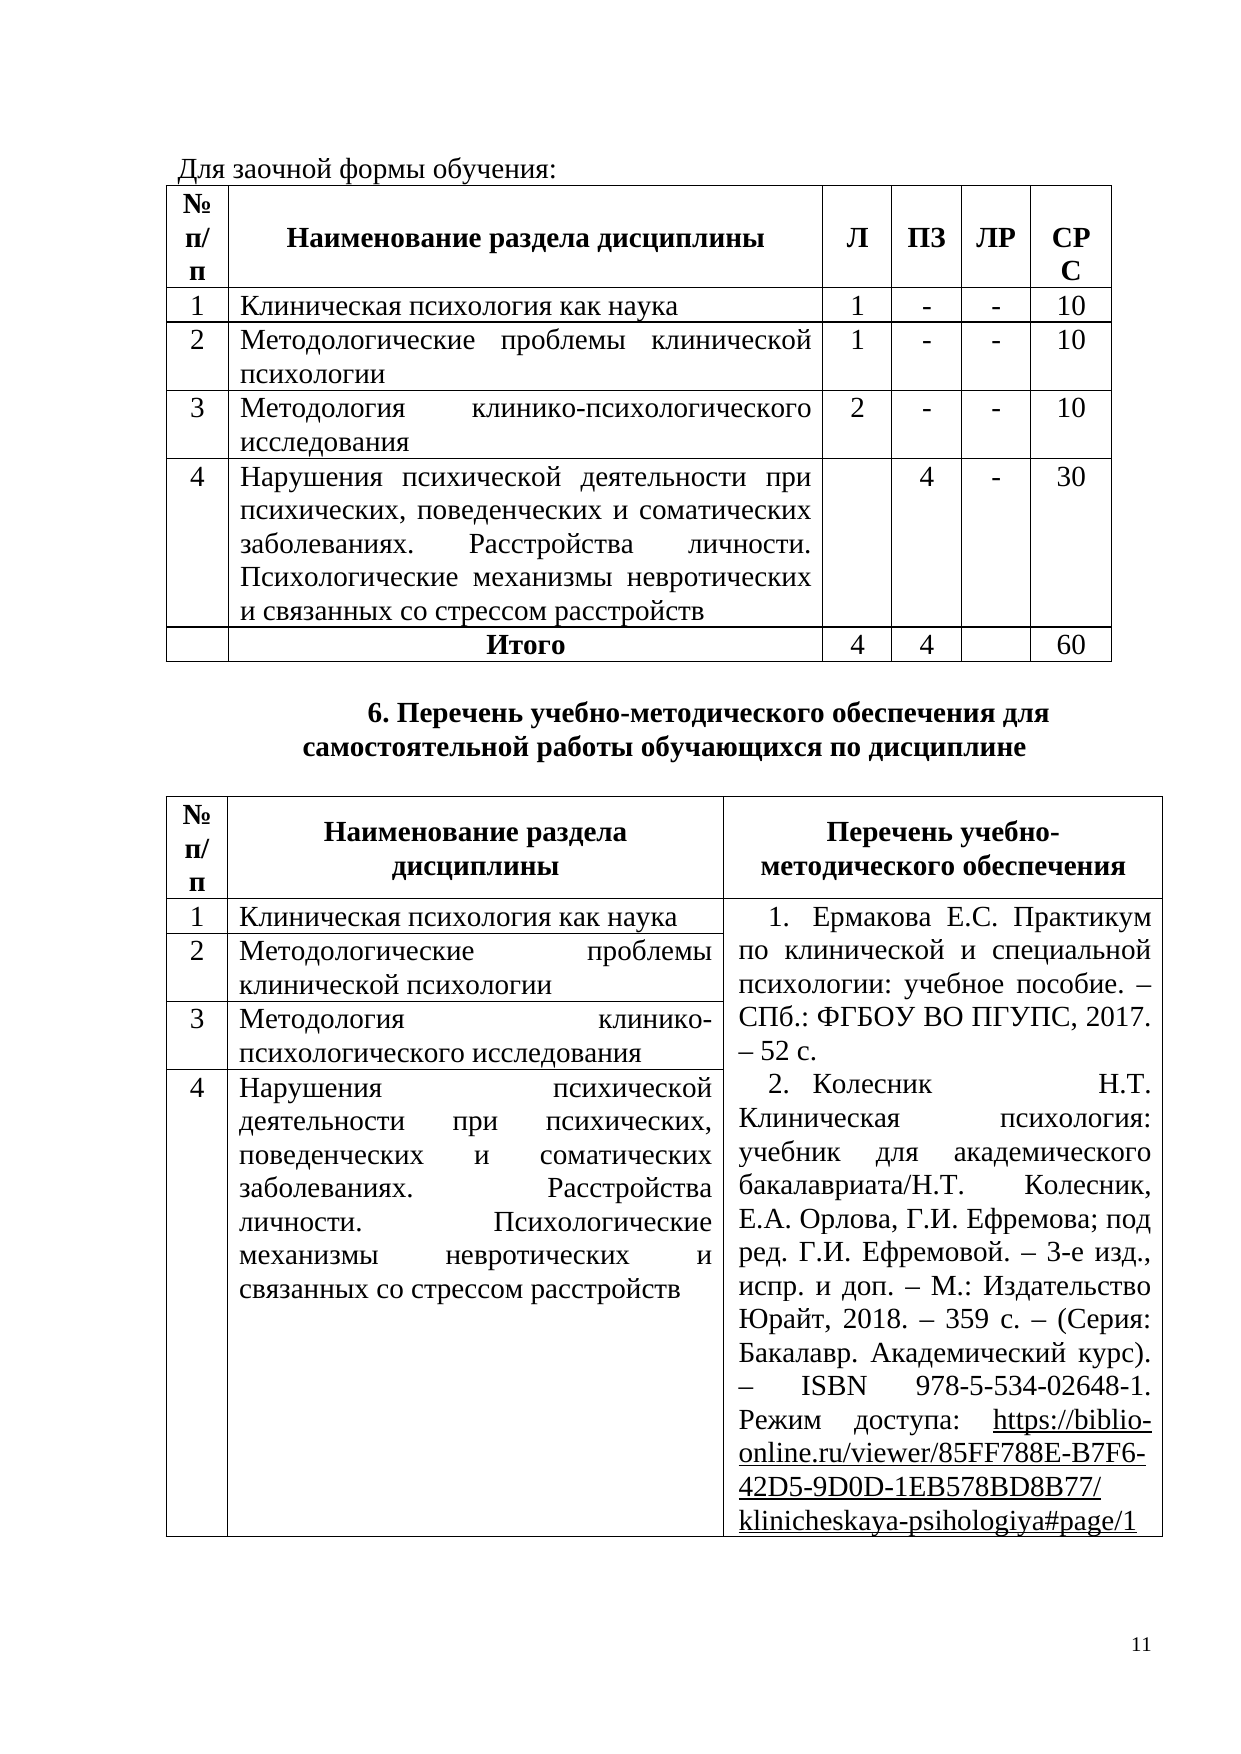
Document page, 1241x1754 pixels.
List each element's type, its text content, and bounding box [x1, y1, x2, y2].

table_cell 4 [823, 628, 891, 661]
table_cell 10 [1031, 323, 1111, 389]
table_cell 3 [167, 1002, 227, 1069]
table_cell 4 [892, 459, 961, 626]
table_cell - [962, 288, 1030, 321]
table_cell [962, 628, 1030, 661]
table_cell 1 [167, 899, 227, 932]
table_cell [167, 628, 228, 661]
table_cell Клиническая психология как наука [229, 288, 822, 321]
table_cell Методологические проблемы клинической психологии [228, 934, 723, 1001]
table_header № п/п [167, 797, 227, 898]
table_cell 10 [1031, 391, 1111, 458]
table_cell 1 [823, 288, 891, 321]
table_header ПЗ [892, 186, 961, 287]
table_cell Методология клинико-психологического исследования [229, 391, 822, 458]
table_cell - [962, 391, 1030, 458]
table_cell Ермакова Е.С. Практикум по клинической и специальной психологии: учебное пособие. – СПб.: ФГБОУ ВО ПГУПС, 2017. – 52 с. Колесник Н.Т. Клиническая психология: учебник для академического бакалавриата/Н.Т. Колесник, Е.А. Орлова, Г.И. Ефремова; под ред. Г.И. Ефремовой. – 3-е изд., испр. и доп. – М.: Издательство Юрайт, 2018. – 359 с. – (Серия: Бакалавр. Академический курс). – ISBN 978-5-534-02648-1. Режим доступа: https://biblio-online.ru/viewer/85FF788E-B7F6-42D5-9D0D-1EB578BD8B77/klinicheskaya-psihologiya#page/1 [724, 899, 1162, 1536]
table_cell 10 [1031, 288, 1111, 321]
text 6. Перечень учебно-методического обеспечения для самостоятельной работы обучающихся по дисциплине [177, 696, 1152, 763]
table_header ЛР [962, 186, 1030, 287]
table_cell 4 [892, 628, 961, 661]
text Для заочной формы обучения: [177, 152, 1152, 185]
table_cell - [892, 391, 961, 458]
table_cell - [962, 323, 1030, 389]
table_cell 2 [167, 323, 228, 389]
table_header СРС [1031, 186, 1111, 287]
table_cell - [962, 459, 1030, 626]
table_cell 2 [823, 391, 891, 458]
table_cell Клиническая психология как наука [228, 899, 723, 932]
table_header Л [823, 186, 891, 287]
table_cell 60 [1031, 628, 1111, 661]
table_cell 1 [167, 288, 228, 321]
table_header Перечень учебно-методического обеспечения [724, 797, 1162, 898]
table_cell Методологические проблемы клинической психологии [229, 323, 822, 389]
table_header Наименование раздела дисциплины [229, 186, 822, 287]
table_header Наименование раздела дисциплины [228, 797, 723, 898]
table_cell 2 [167, 934, 227, 1001]
table_cell 1 [823, 323, 891, 389]
table_cell [823, 459, 891, 626]
table_cell 3 [167, 391, 228, 458]
table_cell Методология клинико-психологического исследования [228, 1002, 723, 1069]
table_cell 4 [167, 459, 228, 626]
table_cell - [892, 323, 961, 389]
table_cell 4 [167, 1070, 227, 1536]
table_header № п/п [167, 186, 228, 287]
table_cell Итого [229, 628, 822, 661]
table_cell - [892, 288, 961, 321]
table_cell 30 [1031, 459, 1111, 626]
